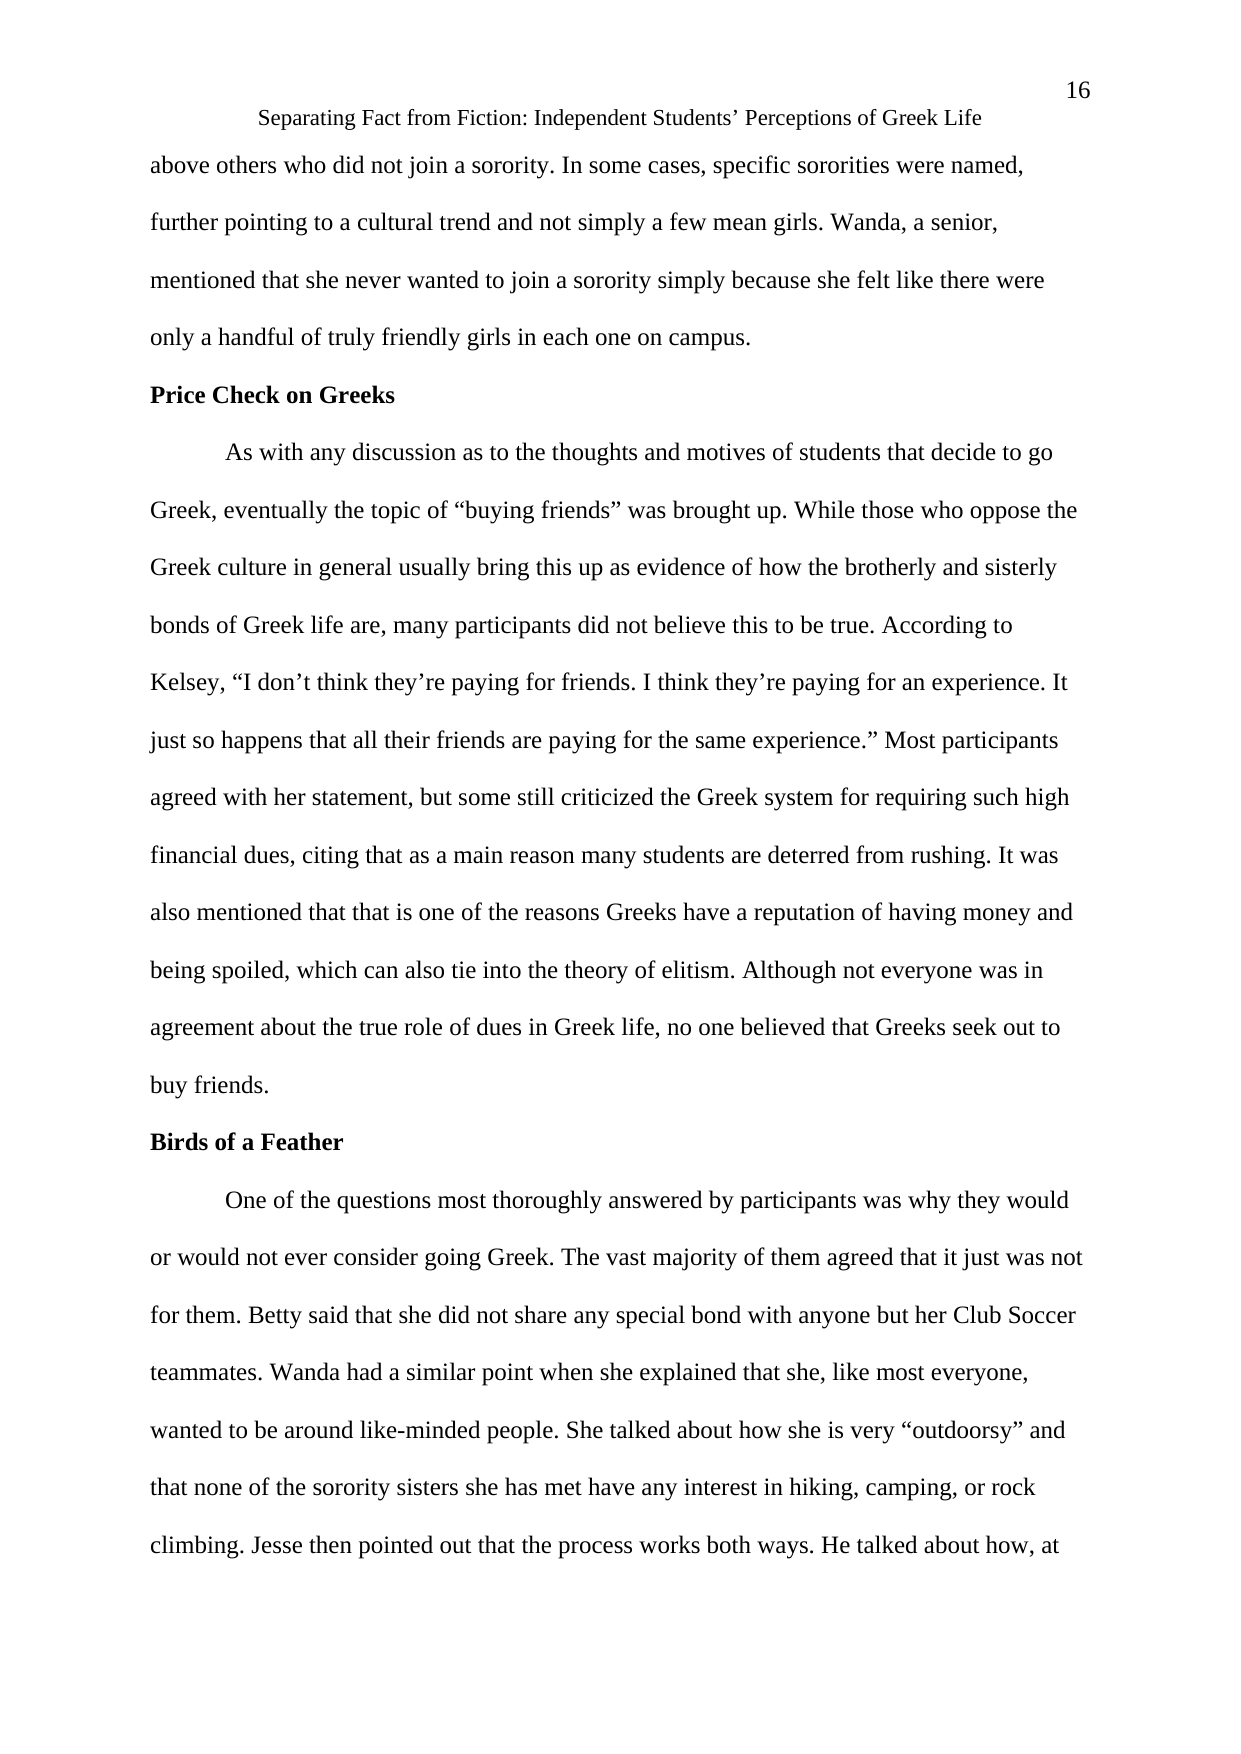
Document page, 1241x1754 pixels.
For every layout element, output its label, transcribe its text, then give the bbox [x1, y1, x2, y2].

text Birds of a Feather [150, 1127, 1090, 1156]
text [150, 1185, 1090, 1559]
text As with any discussion as to the thoughts and motives of students that decide to go Greek, eventually the topic of “buying friends” was brought up. While those who oppose the Greek culture in general usually bring this up as evidence of how the brotherly and sisterly bonds of Greek life are, many participants did not believe this to be true. According to Kelsey, “I don’t think they’re paying for friends. I think they’re paying for an experience. It just so happens that all their friends are paying for the same experience.” Most participants agreed with her statement, but some still criticized the Greek system for requiring such high financial dues, citing that as a main reason many students are deterred from rushing. It was also mentioned that that is one of the reasons Greeks have a reputation of having money and being spoiled, which can also tie into the theory of elitism. Although not everyone was in agreement about the true role of dues in Greek life, no one believed that Greeks seek out to buy friends. [150, 437, 1090, 1099]
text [150, 150, 1090, 351]
text Price Check on Greeks [150, 380, 1090, 409]
